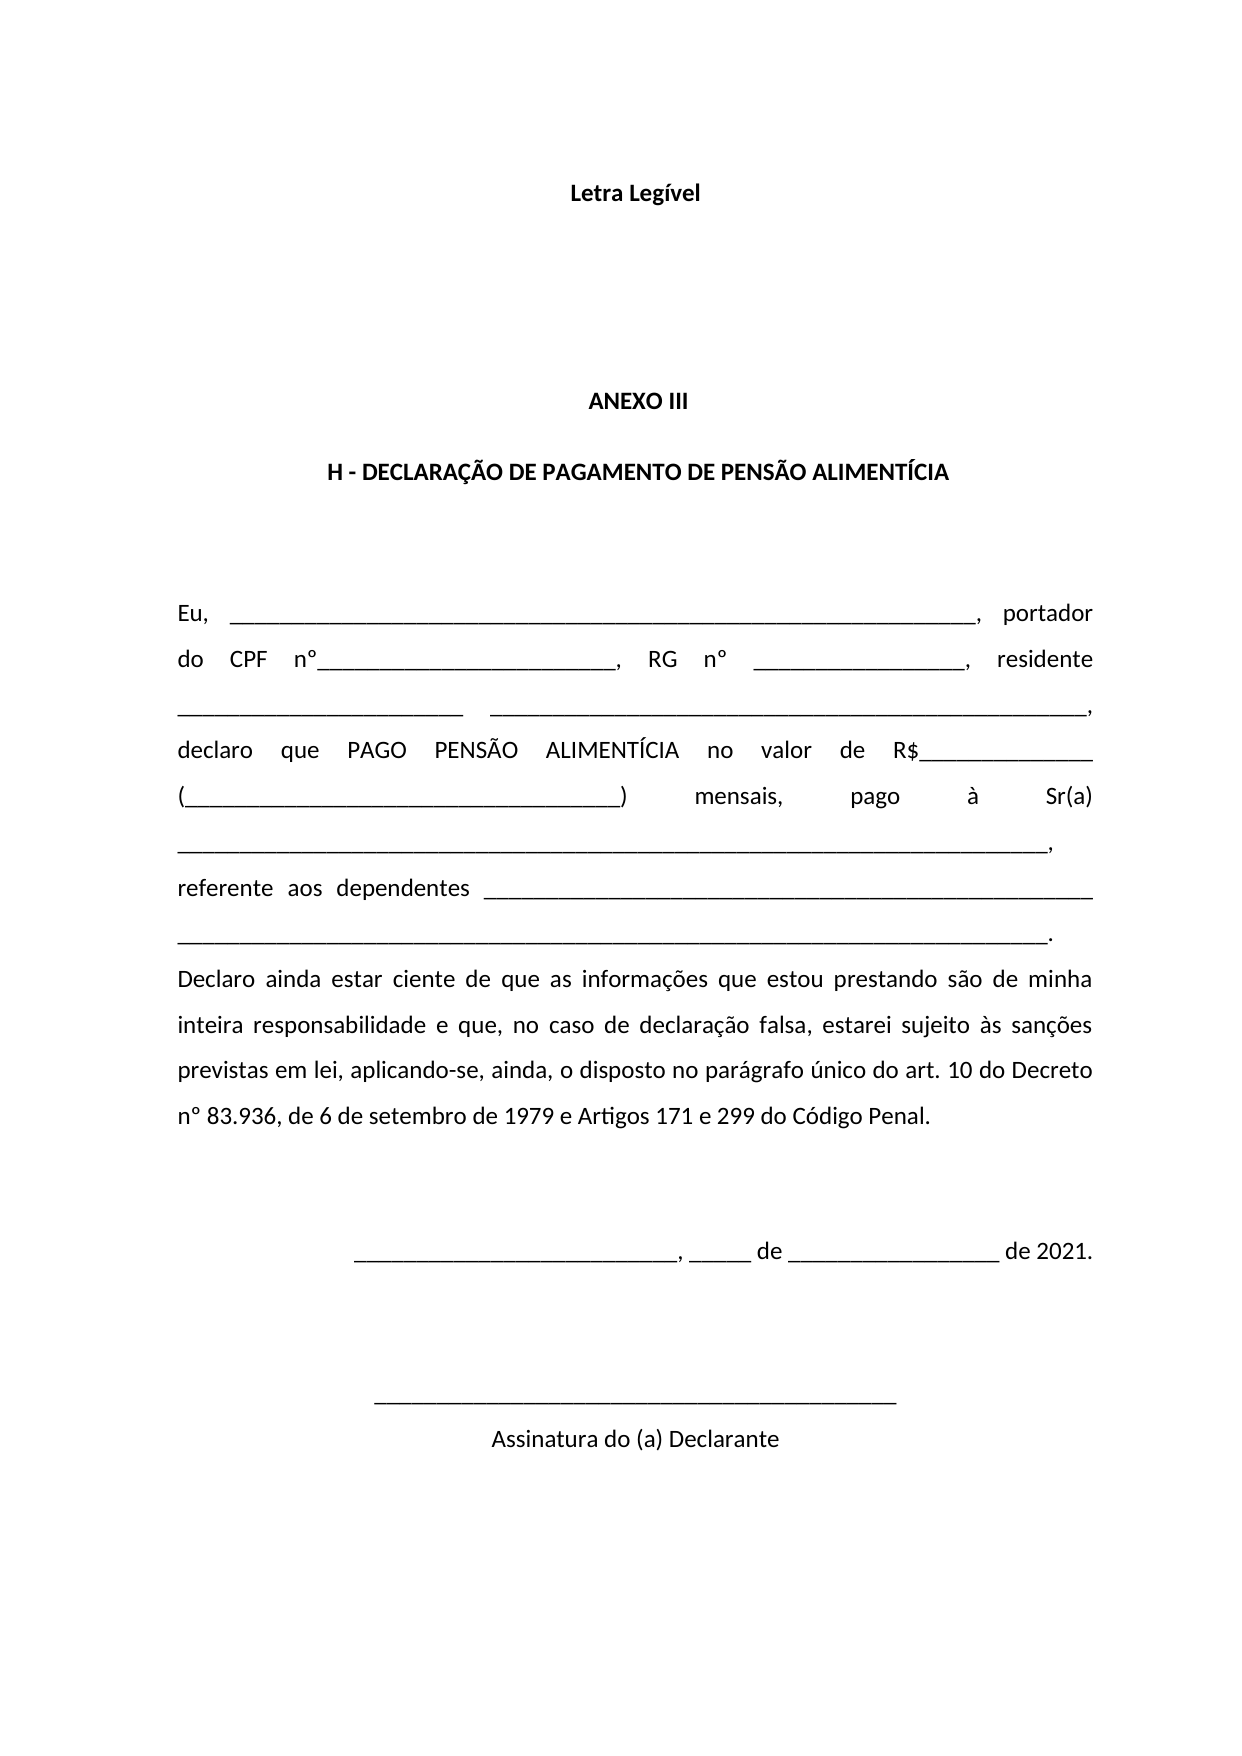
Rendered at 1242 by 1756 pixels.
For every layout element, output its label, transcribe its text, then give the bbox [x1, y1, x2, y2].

text __________________________, _____ de _________________ de 2021. [177, 1236, 1094, 1266]
text H - DECLARAÇÃO DE PAGAMENTO DE PENSÃO ALIMENTÍCIA [177, 456, 1094, 486]
text Eu, ____________________________________________________________, portador do CPF nº________________________, RG nº _________________, residente _______________________ ________________________________________________, declaro que PAGO PENSÃO ALIMENTÍCIA no valor de R$______________ (___________________________________) mensais, pago à Sr(a) ______________________________________________________________________, referente aos dependentes _________________________________________________ ______________________________________________________________________. Declaro ainda estar ciente de que as informações que estou prestando são de minha inteira responsabilidade e que, no caso de declaração falsa, estarei sujeito às sanções previstas em lei, aplicando-se, ainda, o disposto no parágrafo único do art. 10 do Decreto nº 83.936, de 6 de setembro de 1979 e Artigos 171 e 299 do Código Penal. [177, 597, 1094, 1131]
text Assinatura do (a) Declarante [177, 1423, 1094, 1453]
text Letra Legível [177, 177, 1094, 208]
text __________________________________________ [177, 1377, 1094, 1407]
text ANEXO III [177, 385, 1094, 416]
